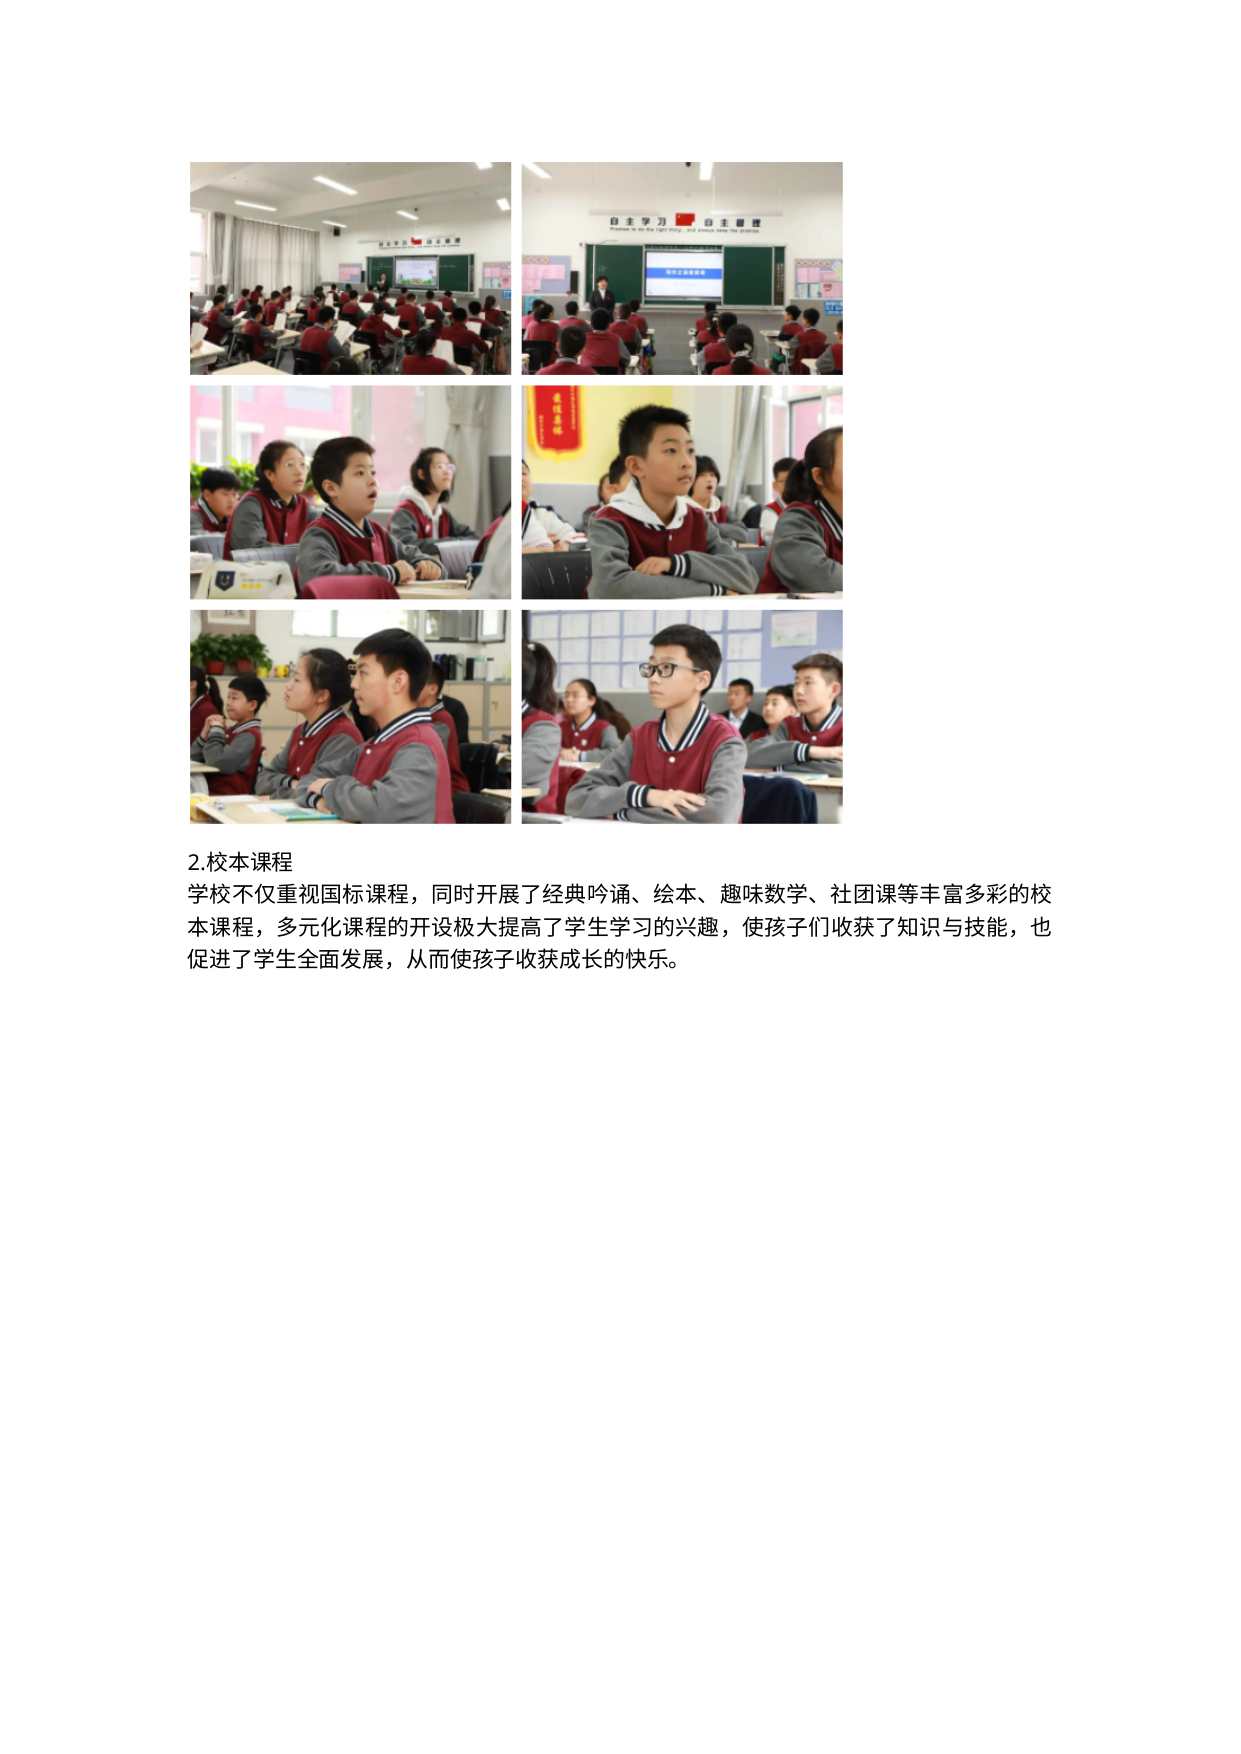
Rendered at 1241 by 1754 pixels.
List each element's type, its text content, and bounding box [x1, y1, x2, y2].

text 2.校本课程 [187, 844, 1053, 877]
picture [187, 162, 847, 827]
text 学校不仅重视国标课程，同时开展了经典吟诵、绘本、趣味数学、社团课等丰富多彩的校本课程，多元化课程的开设极大提高了学生学习的兴趣，使孩子们收获了知识与技能，也促进了学生全面发展，从而使孩子收获成长的快乐。 [187, 877, 1053, 974]
